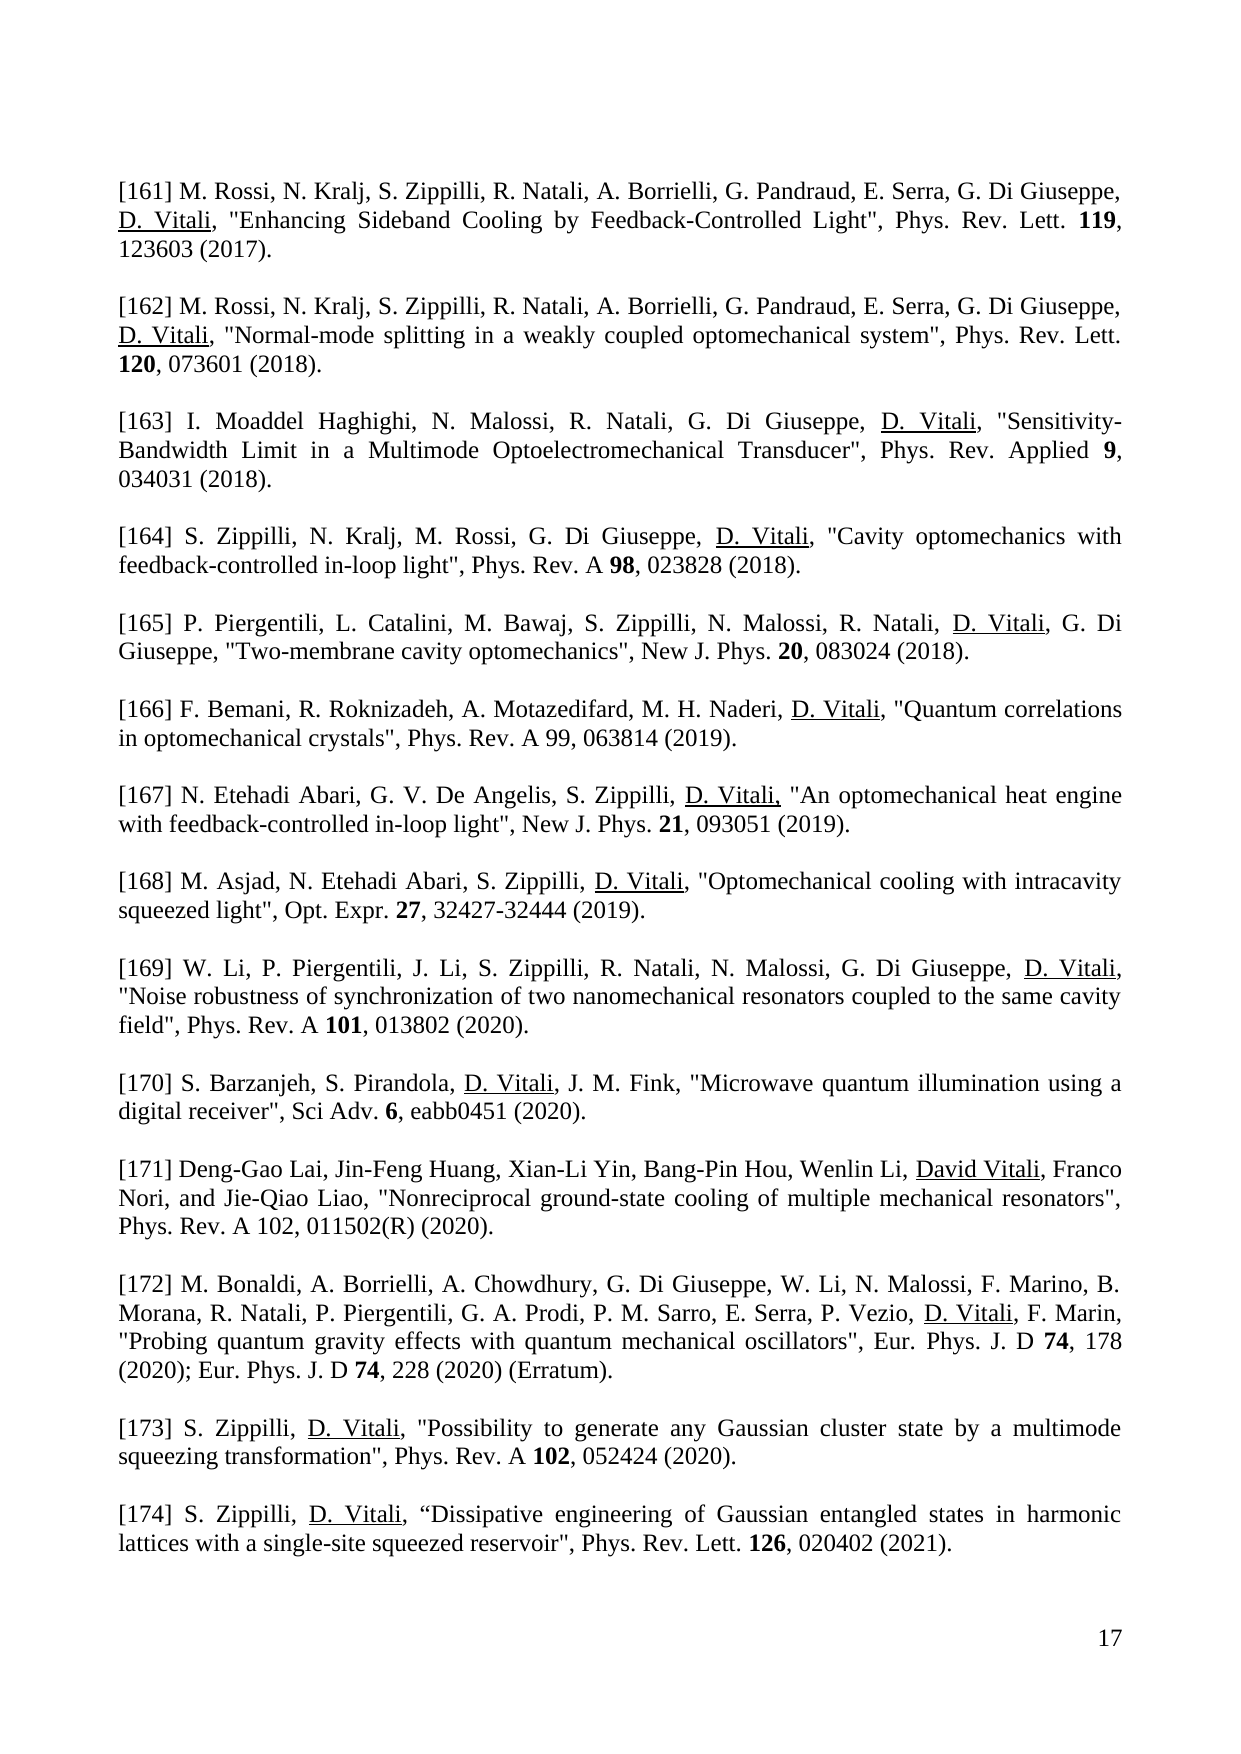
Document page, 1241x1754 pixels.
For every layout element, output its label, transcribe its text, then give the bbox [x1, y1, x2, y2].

text [173] S. Zippilli, D. Vitali, "Possibility to generate any Gaussian cluster state by a multimode squeezing transformation", Phys. Rev. A 102, 052424 (2020). [118, 1413, 1122, 1470]
text [162] M. Rossi, N. Kralj, S. Zippilli, R. Natali, A. Borrielli, G. Pandraud, E. Serra, G. Di Giuseppe, D. Vitali, "Normal-mode splitting in a weakly coupled optomechanical system", Phys. Rev. Lett. 120, 073601 (2018). [118, 291, 1122, 378]
text [167] N. Etehadi Abari, G. V. De Angelis, S. Zippilli, D. Vitali, "An optomechanical heat engine with feedback-controlled in-loop light", New J. Phys. 21, 093051 (2019). [118, 780, 1122, 838]
text [165] P. Piergentili, L. Catalini, M. Bawaj, S. Zippilli, N. Malossi, R. Natali, D. Vitali, G. Di Giuseppe, "Two-membrane cavity optomechanics", New J. Phys. 20, 083024 (2018). [118, 608, 1122, 665]
text [170] S. Barzanjeh, S. Pirandola, D. Vitali, J. M. Fink, "Microwave quantum illumination using a digital receiver", Sci Adv. 6, eabb0451 (2020). [118, 1068, 1122, 1125]
text [164] S. Zippilli, N. Kralj, M. Rossi, G. Di Giuseppe, D. Vitali, "Cavity optomechanics with feedback-controlled in-loop light", Phys. Rev. A 98, 023828 (2018). [118, 521, 1122, 579]
text [166] F. Bemani, R. Roknizadeh, A. Motazedifard, M. H. Naderi, D. Vitali, "Quantum correlations in optomechanical crystals", Phys. Rev. A 99, 063814 (2019). [118, 694, 1122, 751]
text [163] I. Moaddel Haghighi, N. Malossi, R. Natali, G. Di Giuseppe, D. Vitali, "Sensitivity-Bandwidth Limit in a Multimode Optoelectromechanical Transducer", Phys. Rev. Applied 9, 034031 (2018). [118, 406, 1122, 493]
text [169] W. Li, P. Piergentili, J. Li, S. Zippilli, R. Natali, N. Malossi, G. Di Giuseppe, D. Vitali, "Noise robustness of synchronization of two nanomechanical resonators coupled to the same cavity field", Phys. Rev. A 101, 013802 (2020). [118, 953, 1122, 1039]
text [171] Deng-Gao Lai, Jin-Feng Huang, Xian-Li Yin, Bang-Pin Hou, Wenlin Li, David Vitali, Franco Nori, and Jie-Qiao Liao, "Nonreciprocal ground-state cooling of multiple mechanical resonators", Phys. Rev. A 102, 011502(R) (2020). [118, 1154, 1122, 1240]
text [168] M. Asjad, N. Etehadi Abari, S. Zippilli, D. Vitali, "Optomechanical cooling with intracavity squeezed light", Opt. Expr. 27, 32427-32444 (2019). [118, 866, 1122, 924]
text [174] S. Zippilli, D. Vitali, “Dissipative engineering of Gaussian entangled states in harmonic lattices with a single-site squeezed reservoir", Phys. Rev. Lett. 126, 020402 (2021). [118, 1499, 1122, 1556]
text [161] M. Rossi, N. Kralj, S. Zippilli, R. Natali, A. Borrielli, G. Pandraud, E. Serra, G. Di Giuseppe, D. Vitali, "Enhancing Sideband Cooling by Feedback-Controlled Light", Phys. Rev. Lett. 119, 123603 (2017). [118, 176, 1122, 263]
text [172] M. Bonaldi, A. Borrielli, A. Chowdhury, G. Di Giuseppe, W. Li, N. Malossi, F. Marino, B. Morana, R. Natali, P. Piergentili, G. A. Prodi, P. M. Sarro, E. Serra, P. Vezio, D. Vitali, F. Marin, "Probing quantum gravity effects with quantum mechanical oscillators", Eur. Phys. J. D 74, 178 (2020); Eur. Phys. J. D 74, 228 (2020) (Erratum). [118, 1269, 1122, 1384]
